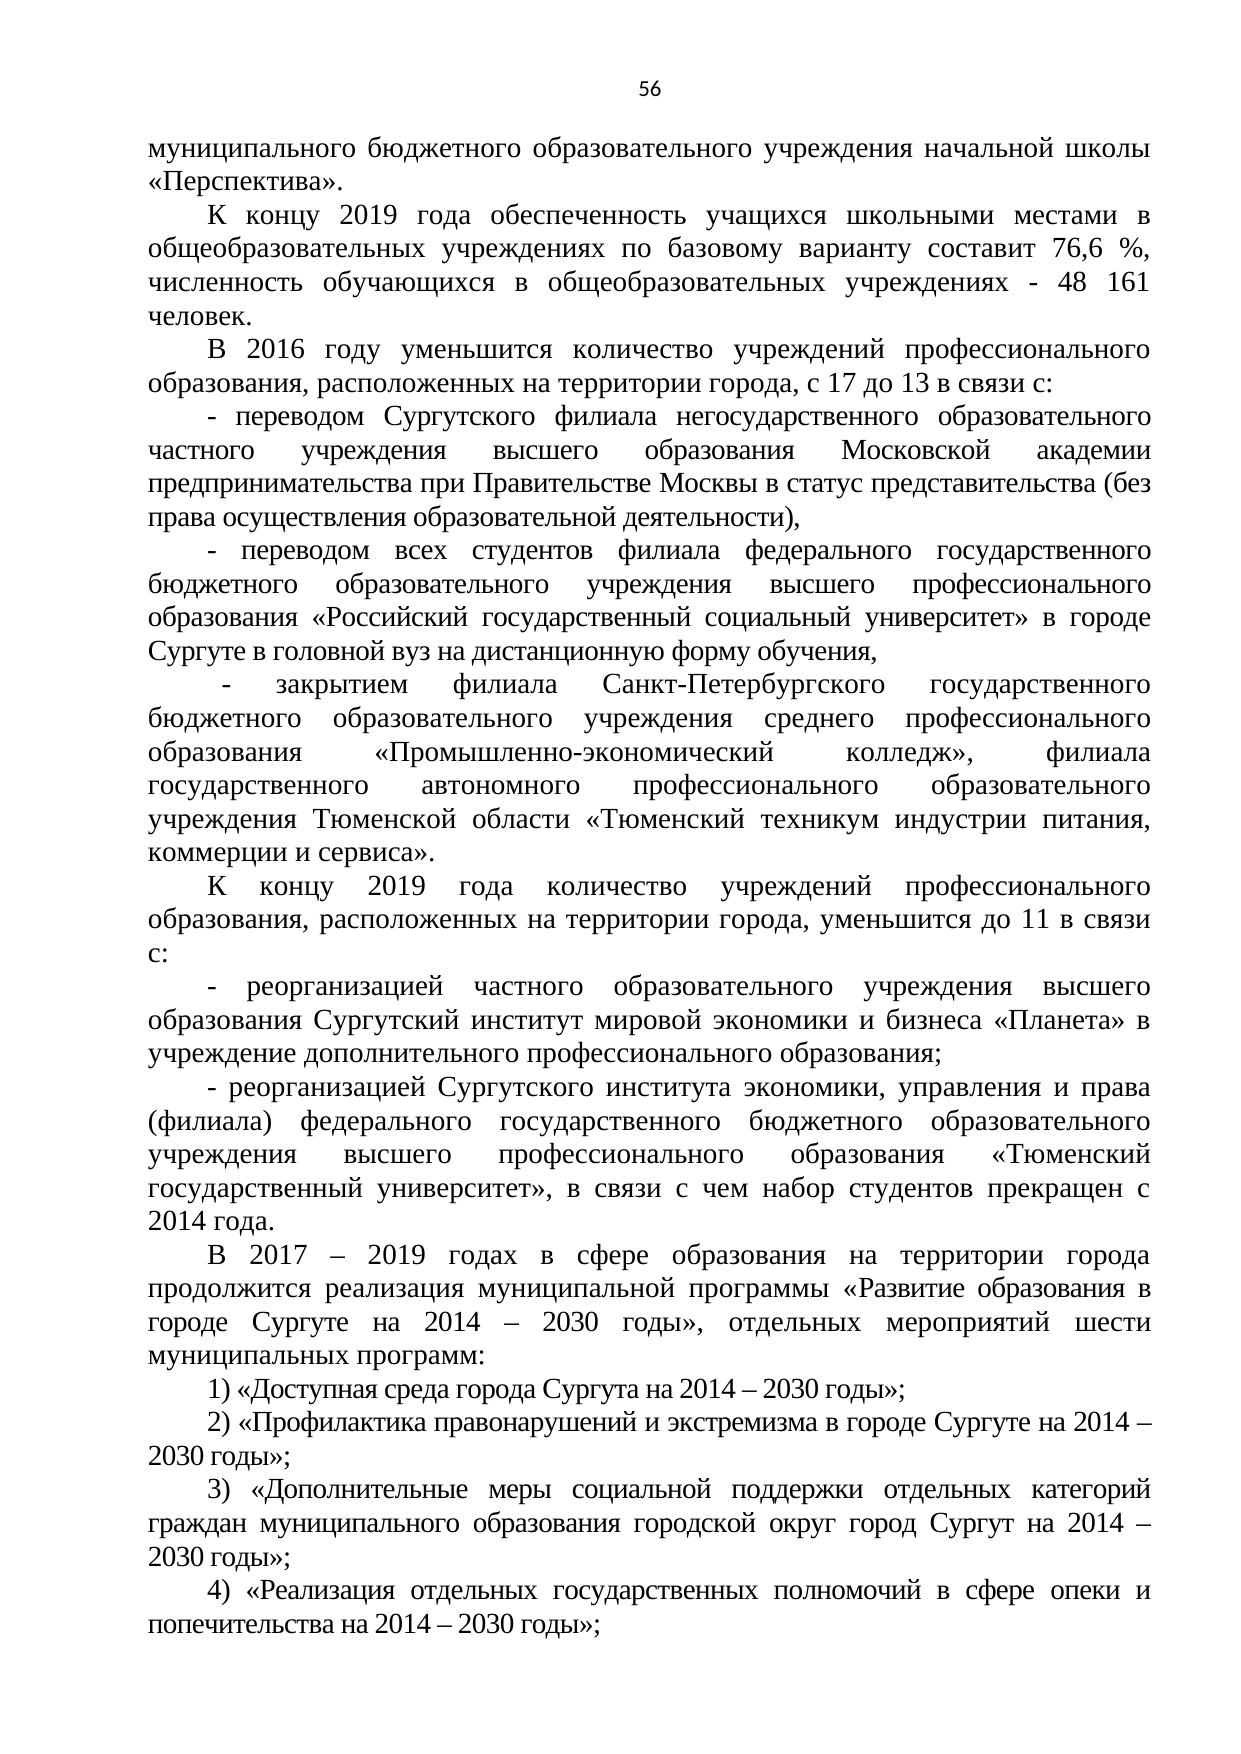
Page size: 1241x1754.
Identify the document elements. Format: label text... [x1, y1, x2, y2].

text - переводом Сургутского филиала негосударственного образовательного частного учреждения высшего образования Московской академии предпринимательства при Правительстве Москвы в статус представительства (без права осуществления образовательной деятельности), [148, 398, 1152, 532]
text К концу 2019 года обеспеченность учащихся школьными местами в общеобразовательных учреждениях по базовому варианту составит 76,6 %, численность обучающихся в общеобразовательных учреждениях - 48 161 человек. [148, 197, 1152, 331]
text - переводом всех студентов филиала федерального государственного бюджетного образовательного учреждения высшего профессионального образования «Российский государственный социальный университет» в городе Сургуте в головной вуз на дистанционную форму обучения, [148, 532, 1152, 667]
text - реорганизацией частного образовательного учреждения высшего образования Сургутский институт мировой экономики и бизнеса «Планета» в учреждение дополнительного профессионального образования; [148, 968, 1152, 1069]
text - закрытием филиала Санкт-Петербургского государственного бюджетного образовательного учреждения среднего профессионального образования «Промышленно-экономический колледж», филиала государственного автономного профессионального образовательного учреждения Тюменской области «Тюменский техникум индустрии питания, коммерции и сервиса». [148, 667, 1152, 868]
text К концу 2019 года количество учреждений профессионального образования, расположенных на территории города, уменьшится до 11 в связи с: [148, 868, 1152, 968]
text 2) «Профилактика правонарушений и экстремизма в городе Сургуте на 2014 – 2030 годы»; [148, 1404, 1152, 1472]
text 4) «Реализация отдельных государственных полномочий в сфере опеки и попечительства на 2014 – 2030 годы»; [148, 1572, 1152, 1639]
text В 2017 – 2019 годах в сфере образования на территории города продолжится реализация муниципальной программы «Развитие образования в городе Сургуте на 2014 – 2030 годы», отдельных мероприятий шести муниципальных программ: [148, 1237, 1152, 1371]
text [148, 130, 1152, 197]
text В 2016 году уменьшится количество учреждений профессионального образования, расположенных на территории города, с 17 до 13 в связи с: [148, 331, 1152, 398]
text 3) «Дополнительные меры социальной поддержки отдельных категорий граждан муниципального образования городской округ город Сургут на 2014 – 2030 годы»; [148, 1472, 1152, 1572]
text 1) «Доступная среда города Сургута на 2014 – 2030 годы»; [148, 1371, 1152, 1404]
text - реорганизацией Сургутского института экономики, управления и права (филиала) федерального государственного бюджетного образовательного учреждения высшего профессионального образования «Тюменский государственный университет», в связи с чем набор студентов прекращен с 2014 года. [148, 1069, 1152, 1237]
